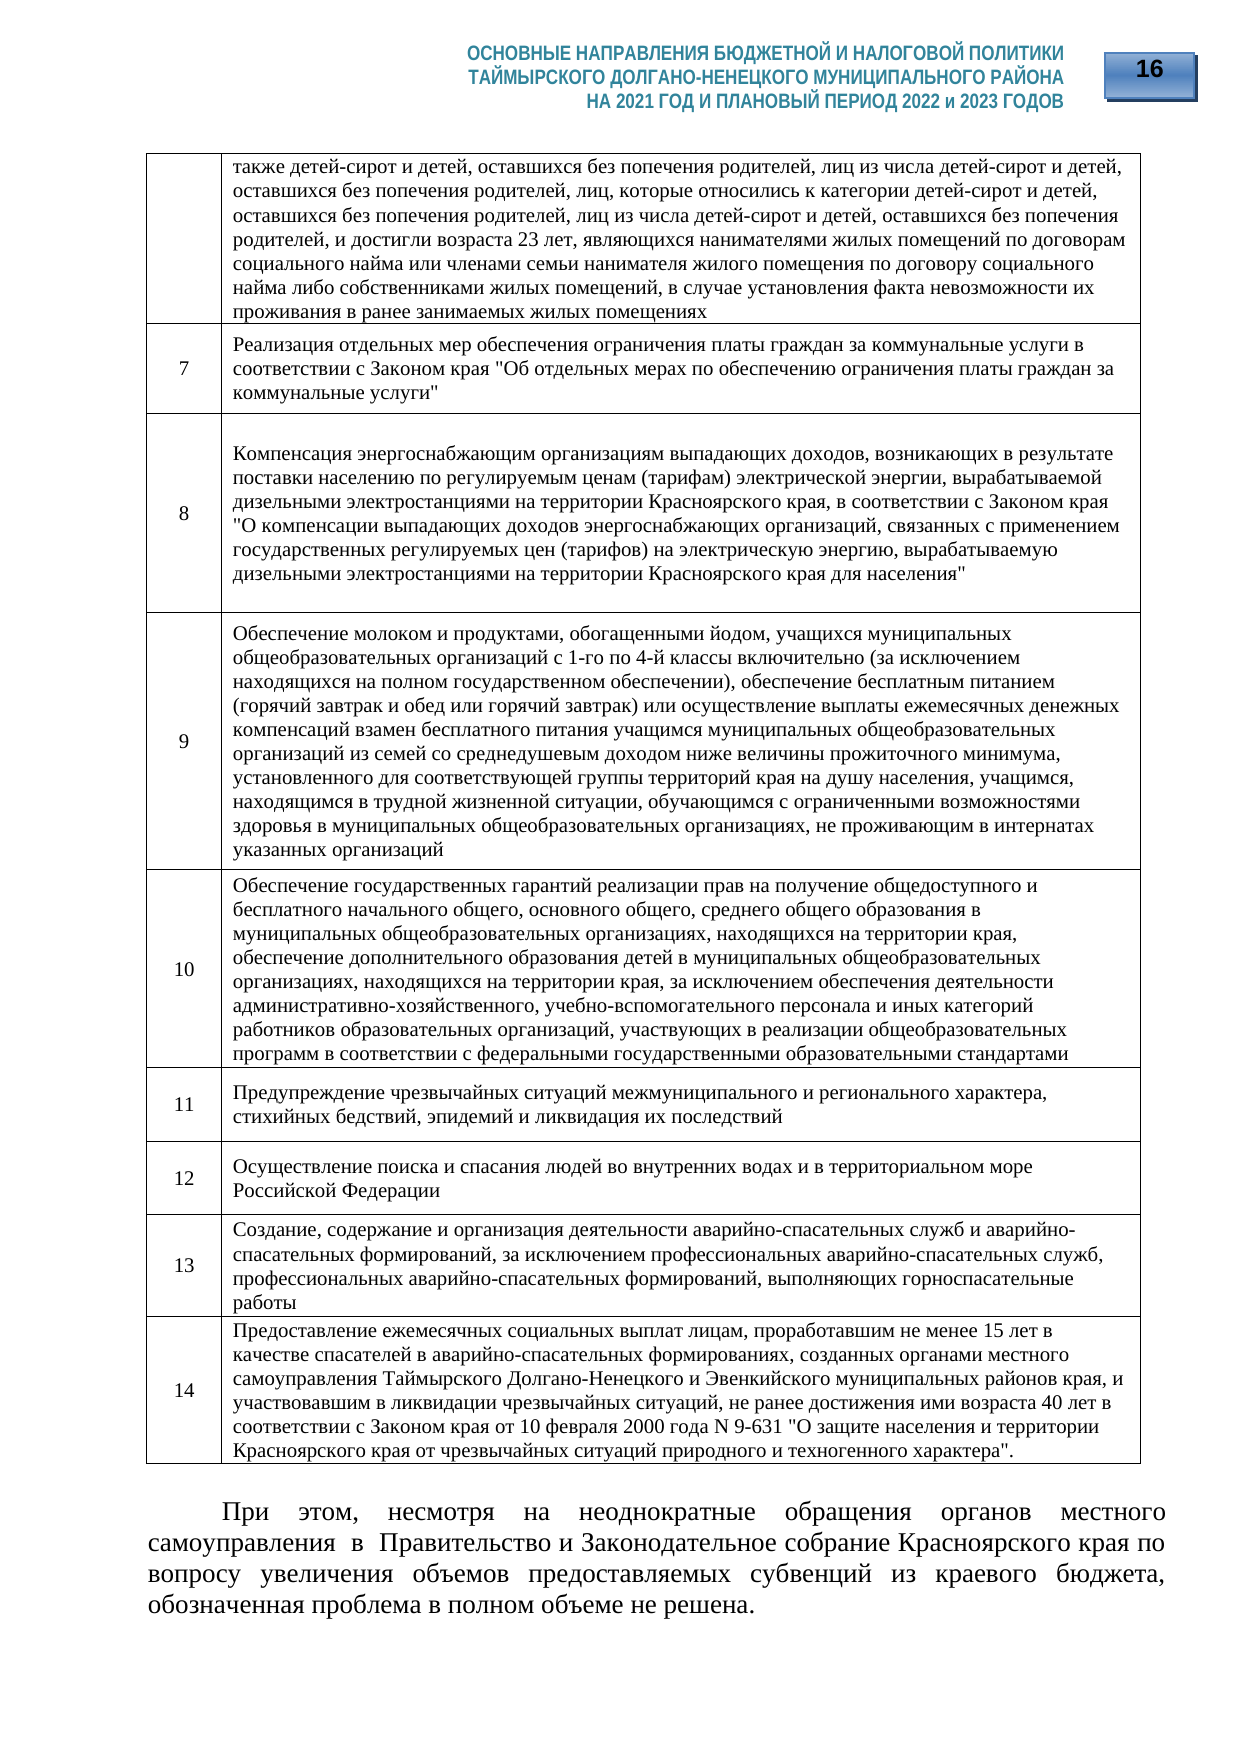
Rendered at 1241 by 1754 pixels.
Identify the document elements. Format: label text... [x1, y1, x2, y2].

table_cell Предоставление ежемесячных социальных выплат лицам, проработавшим не менее 15 лет в качестве спасателей в аварийно-спасательных формированиях, созданных органами местного самоуправления Таймырского Долгано-Ненецкого и Эвенкийского муниципальных районов края, и участвовавшим в ликвидации чрезвычайных ситуаций, не ранее достижения ими возраста 40 лет в соответствии с Законом края от 10 февраля 2000 года N 9-631 "О защите населения и территории Красноярского края от чрезвычайных ситуаций природного и техногенного характера". [222, 1317, 1140, 1463]
table_cell Предупреждение чрезвычайных ситуаций межмуниципального и регионального характера, стихийных бедствий, эпидемий и ликвидация их последствий [222, 1068, 1140, 1141]
text При этом, несмотря на неоднократные обращения органов местного самоуправления в Правительство и Законодательное собрание Красноярского края по вопросу увеличения объемов предоставляемых субвенций из краевого бюджета, обозначенная проблема в полном объеме не решена. [148, 1495, 1167, 1619]
table_cell 6 [147, 154, 221, 323]
table_cell 13 [147, 1215, 221, 1316]
table_cell 9 [147, 613, 221, 869]
table_cell Создание, содержание и организация деятельности аварийно-спасательных служб и аварийно-спасательных формирований, за исключением профессиональных аварийно-спасательных служб, профессиональных аварийно-спасательных формирований, выполняющих горноспасательные работы [222, 1215, 1140, 1316]
table_cell Обеспечение государственных гарантий реализации прав на получение общедоступного и бесплатного начального общего, основного общего, среднего общего образования в муниципальных общеобразовательных организациях, находящихся на территории края, обеспечение дополнительного образования детей в муниципальных общеобразовательных организациях, находящихся на территории края, за исключением обеспечения деятельности административно-хозяйственного, учебно-вспомогательного персонала и иных категорий работников образовательных организаций, участвующих в реализации общеобразовательных программ в соответствии с федеральными государственными образовательными стандартами [222, 870, 1140, 1067]
table_cell 8 [147, 414, 221, 612]
table_cell 10 [147, 870, 221, 1067]
table_cell Осуществление поиска и спасания людей во внутренних водах и в территориальном море Российской Федерации [222, 1142, 1140, 1214]
table_cell 12 [147, 1142, 221, 1214]
table_cell 11 [147, 1068, 221, 1141]
table_cell 14 [147, 1317, 221, 1463]
table_cell 7 [147, 324, 221, 413]
table_cell Компенсация энергоснабжающим организациям выпадающих доходов, возникающих в результате поставки населению по регулируемым ценам (тарифам) электрической энергии, вырабатываемой дизельными электростанциями на территории Красноярского края, в соответствии с Законом края "О компенсации выпадающих доходов энергоснабжающих организаций, связанных с применением государственных регулируемых цен (тарифов) на электрическую энергию, вырабатываемую дизельными электростанциями на территории Красноярского края для населения" [222, 414, 1140, 612]
table_cell Обеспечение молоком и продуктами, обогащенными йодом, учащихся муниципальных общеобразовательных организаций с 1-го по 4-й классы включительно (за исключением находящихся на полном государственном обеспечении), обеспечение бесплатным питанием (горячий завтрак и обед или горячий завтрак) или осуществление выплаты ежемесячных денежных компенсаций взамен бесплатного питания учащимся муниципальных общеобразовательных организаций из семей со среднедушевым доходом ниже величины прожиточного минимума, установленного для соответствующей группы территорий края на душу населения, учащимся, находящимся в трудной жизненной ситуации, обучающимся с ограниченными возможностями здоровья в муниципальных общеобразовательных организациях, не проживающим в интернатах указанных организаций [222, 613, 1140, 869]
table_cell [222, 154, 1140, 323]
table_cell Реализация отдельных мер обеспечения ограничения платы граждан за коммунальные услуги в соответствии с Законом края "Об отдельных мерах по обеспечению ограничения платы граждан за коммунальные услуги" [222, 324, 1140, 413]
